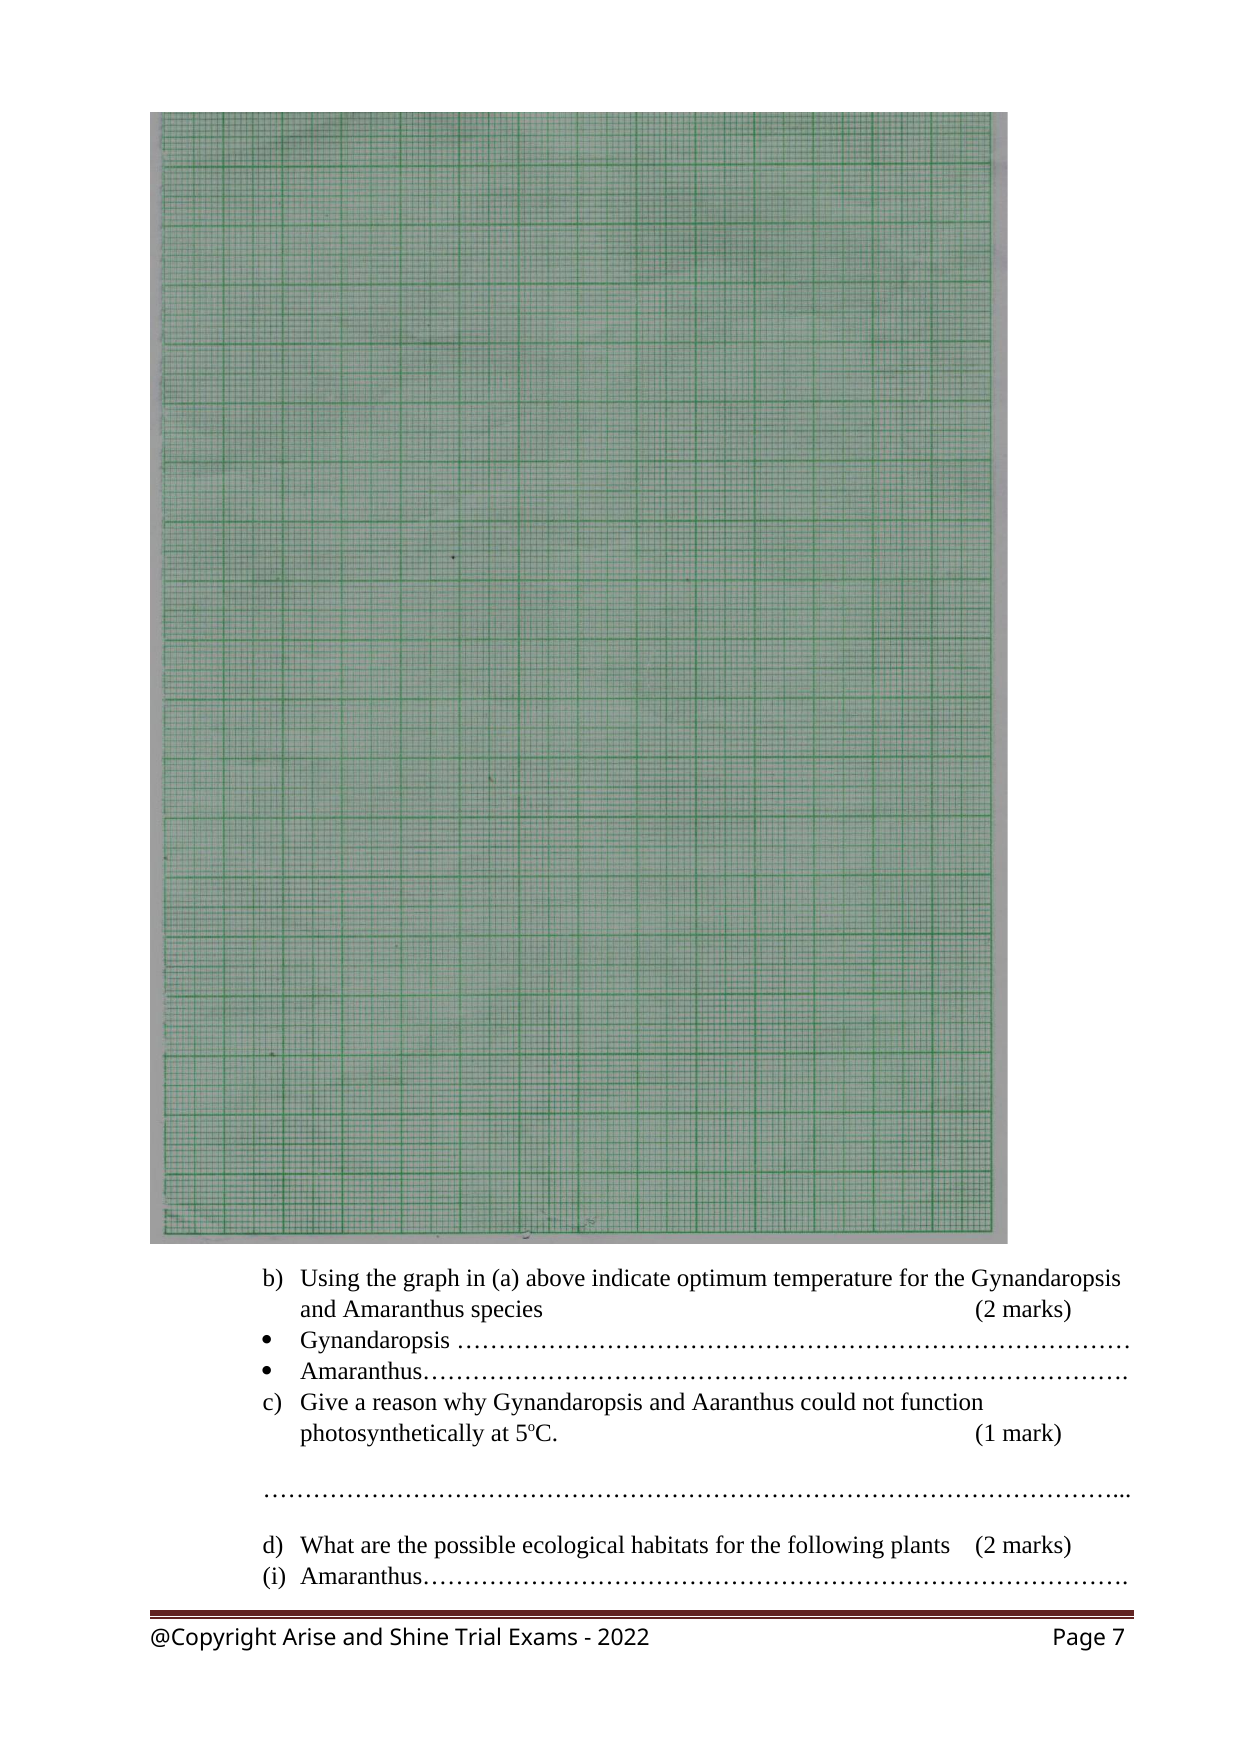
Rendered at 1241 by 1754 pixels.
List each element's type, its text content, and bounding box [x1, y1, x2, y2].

list Amaranthus…………………………………………………………………………. [262, 1561, 1134, 1590]
text …………………………………………………………………………………………... [262, 1474, 1134, 1503]
list Using the graph in (a) above indicate optimum temperature for the Gynandaropsis and Amaranthus species (2 marks) [262, 1263, 1134, 1323]
list Amaranthus…………………………………………………………………………. [262, 1356, 1134, 1385]
list Give a reason why Gynandaropsis and Aaranthus could not function photosynthetically at 5oC. (1 mark) [262, 1387, 1134, 1447]
list What are the possible ecological habitats for the following plants (2 marks) [262, 1530, 1134, 1559]
list Gynandaropsis ……………………………………………………………………… [262, 1325, 1134, 1354]
picture [150, 112, 1008, 1244]
